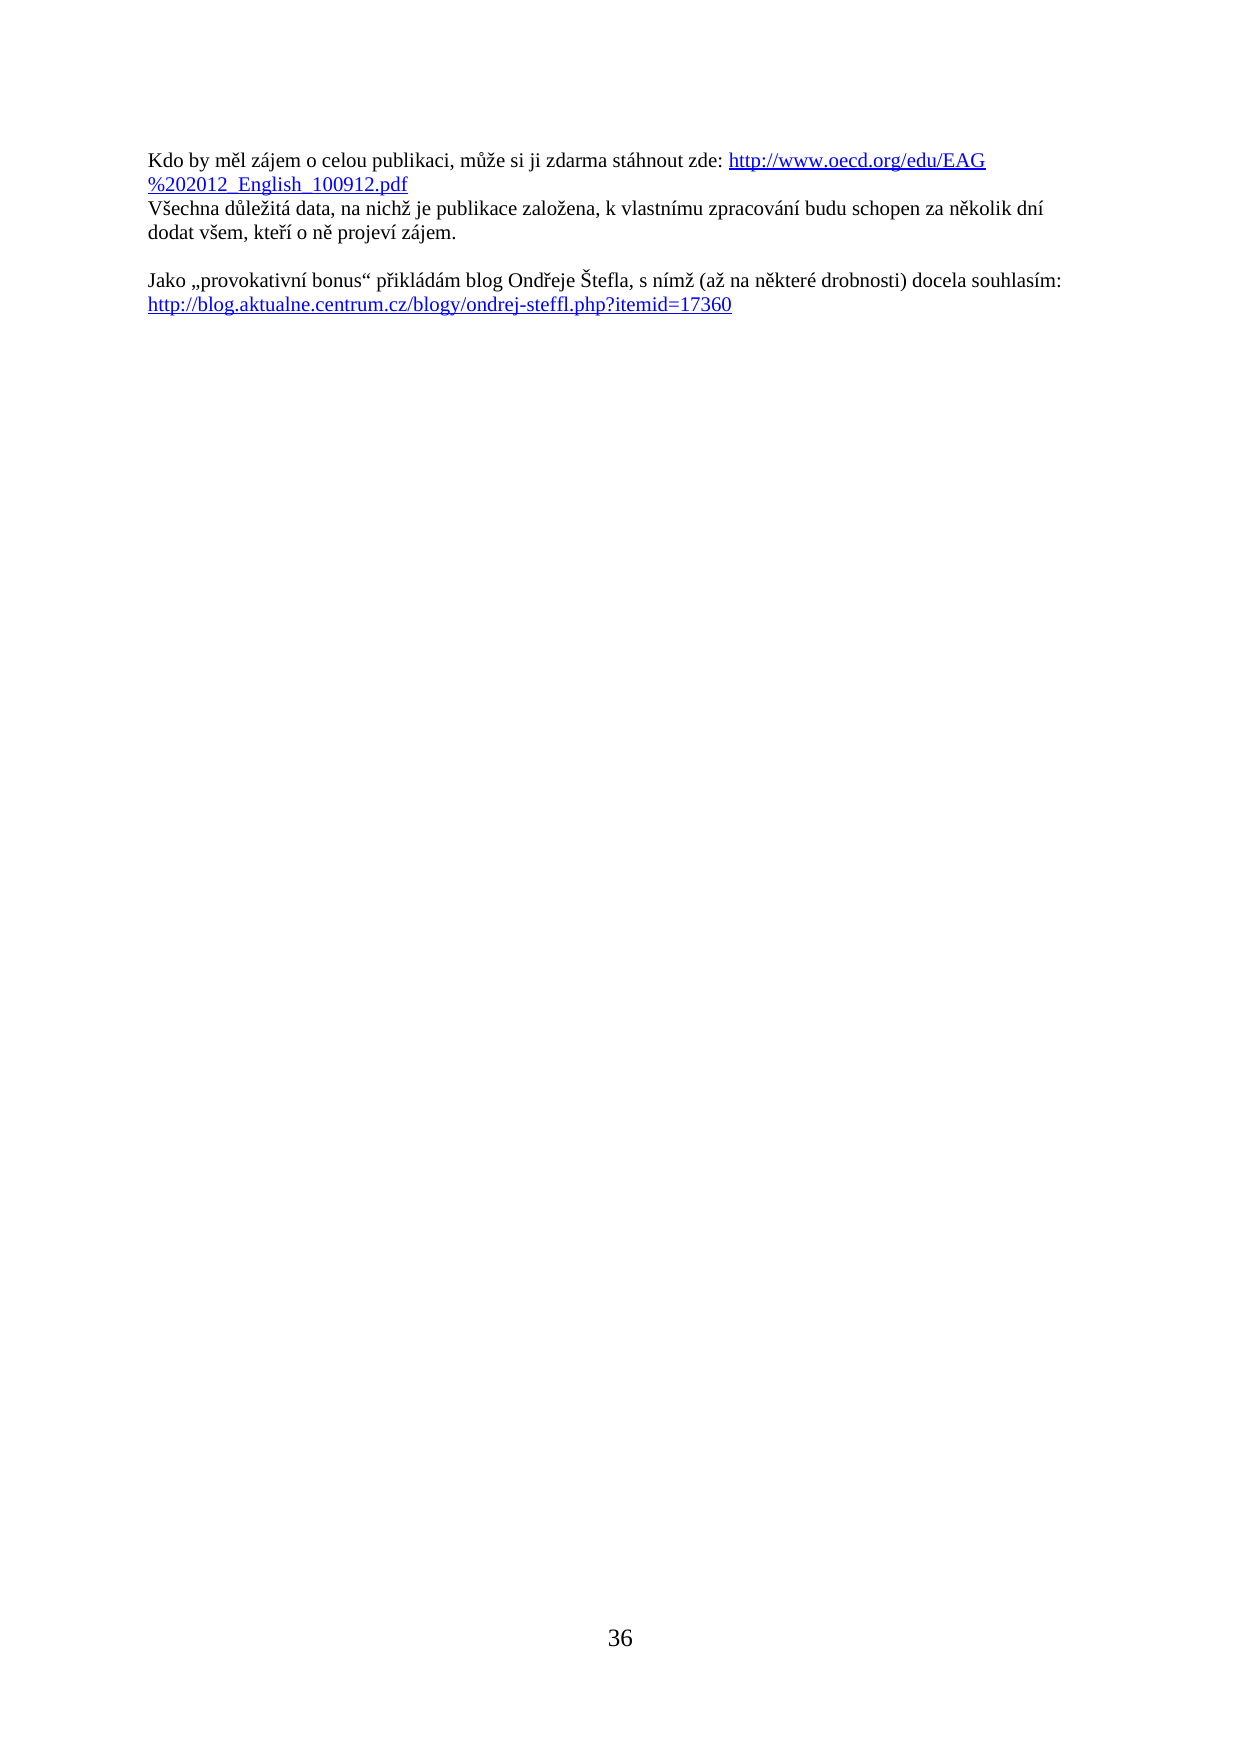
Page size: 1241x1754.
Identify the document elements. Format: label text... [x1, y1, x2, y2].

text Jako „provokativní bonus“ přikládám blog Ondřeje Štefla, s nímž (až na některé drobnosti) docela souhlasím: http://blog.aktualne.centrum.cz/blogy/ondrej-steffl.php?itemid=17360 [148, 268, 1093, 316]
text Kdo by měl zájem o celou publikaci, může si ji zdarma stáhnout zde: http://www.oecd.org/edu/EAG%202012_English_100912.pdf [148, 148, 1093, 196]
text Všechna důležitá data, na nichž je publikace založena, k vlastnímu zpracování budu schopen za několik dní dodat všem, kteří o ně projeví zájem. [148, 196, 1093, 244]
